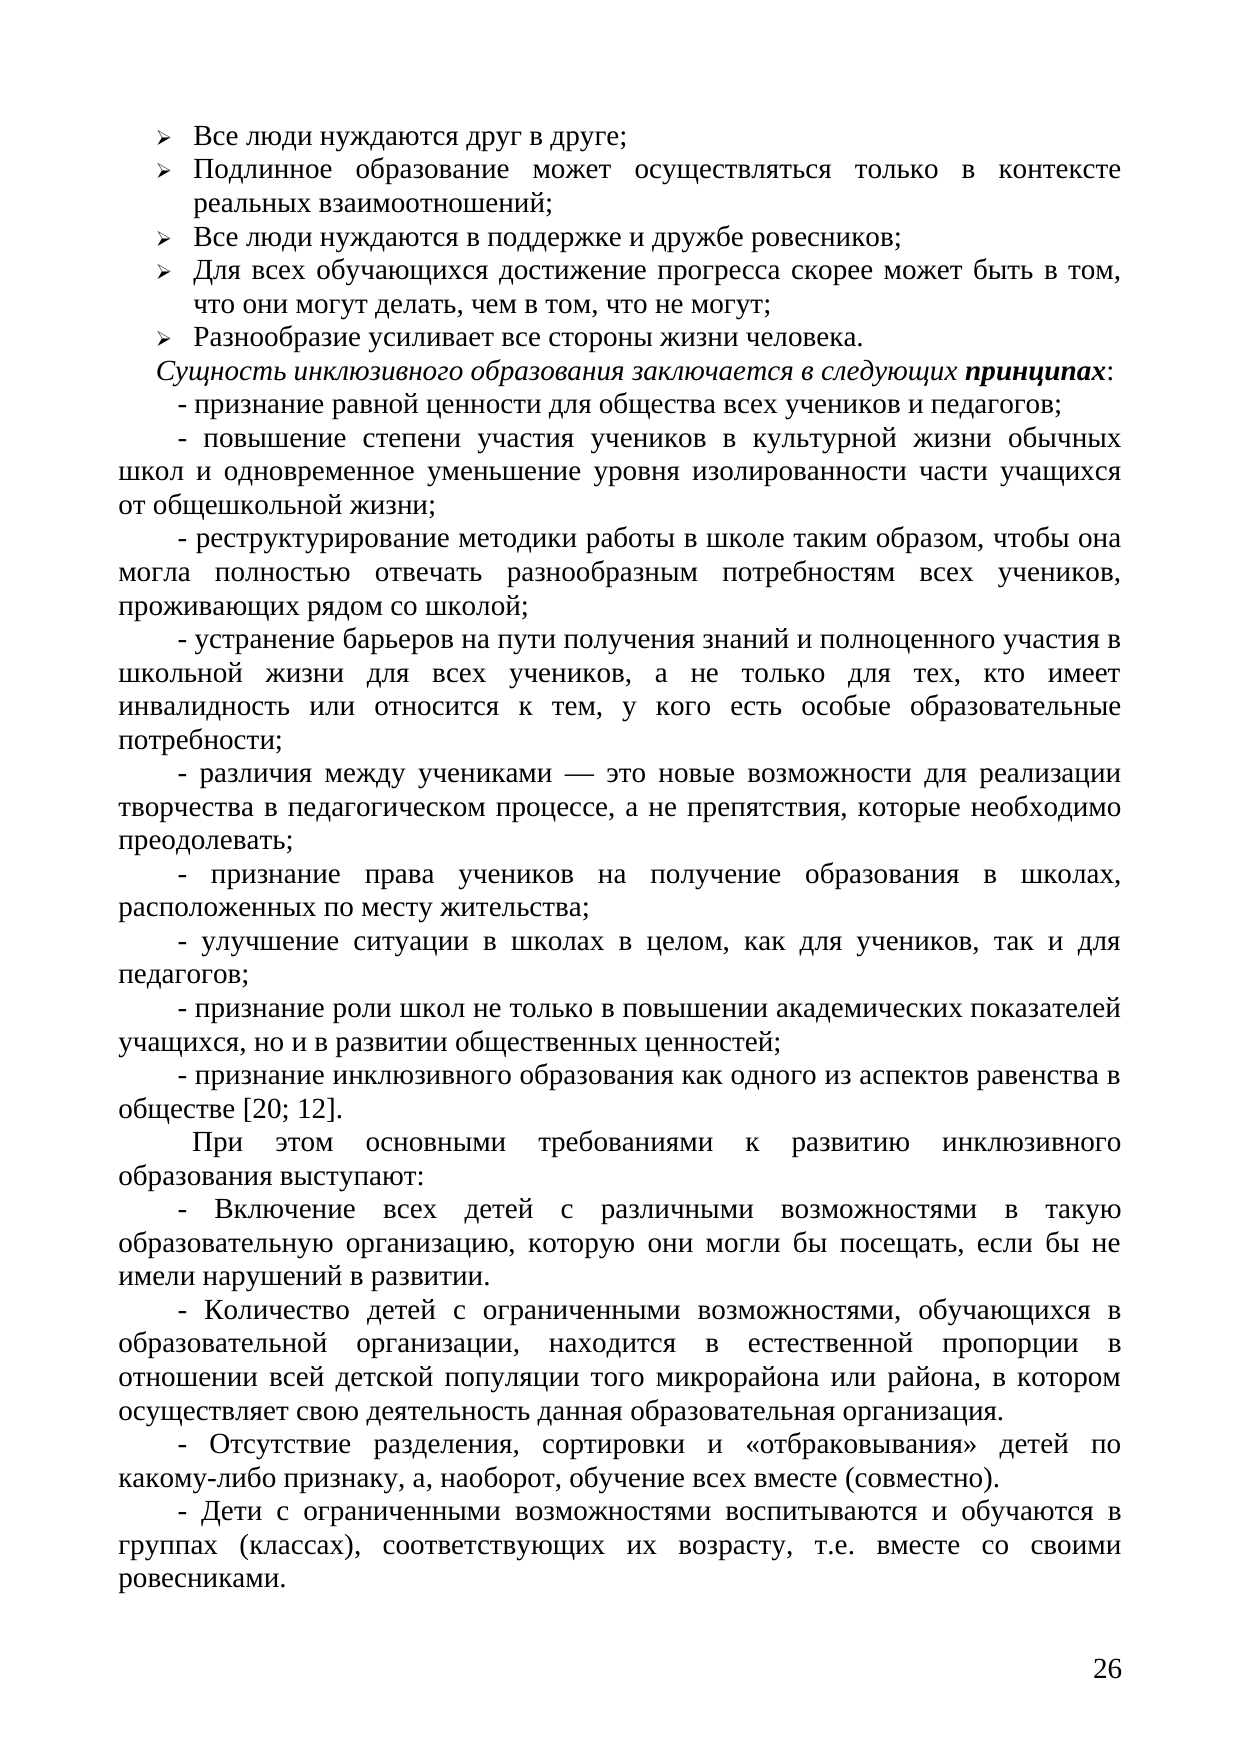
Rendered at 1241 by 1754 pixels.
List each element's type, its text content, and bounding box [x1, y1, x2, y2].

text Восемь принципов инклюзивного образования: [118, 118, 1122, 152]
list Подлинное образование может осуществляться только в контексте реальных взаимоотношений; [156, 319, 1122, 386]
text - улучшение ситуации в школах в целом, как для учеников, так и для педагогов; [118, 1091, 1122, 1158]
text - Включение всех детей с различными возможностями в такую образовательную организацию, которую они могли бы посещать, если бы не имели нарушений в развитии. [118, 1359, 1122, 1460]
text - Количество детей с ограниченными возможностями, обучающихся в образовательной организации, находится в естественной пропорции в отношении всей детской популяции того микрорайона или района, в котором осуществляет свою деятельность данная образовательная организация. [118, 1460, 1122, 1594]
text - различия между учениками — это новые возможности для реализации творчества в педагогическом процессе, а не препятствия, которые необходимо преодолевать; [118, 923, 1122, 1024]
text Сущность инклюзивного образования заключается в следующих принципах: [118, 521, 1122, 554]
list Разнообразие усиливает все стороны жизни человека. [156, 487, 1122, 521]
list Каждый человек имеет право на общение и на то, чтобы быть услышанным; [156, 219, 1122, 286]
list Все люди нуждаются друг в друге; [156, 286, 1122, 319]
text - устранение барьеров на пути получения знаний и полноценного участия в школьной жизни для всех учеников, а не только для тех, кто имеет инвалидность или относится к тем, у кого есть особые образовательные потребности; [118, 789, 1122, 923]
text - признание равной ценности для общества всех учеников и педагогов; [118, 554, 1122, 588]
list Все люди нуждаются в поддержке и дружбе ровесников; [156, 386, 1122, 420]
list Каждый человек способен чувствовать и думать; [156, 185, 1122, 219]
text - признание роли школ не только в повышении академических показателей учащихся, но и в развитии общественных ценностей; [118, 1158, 1122, 1225]
list Ценность человека не зависит от его способностей и достижений; [156, 152, 1122, 185]
text - повышение степени участия учеников в культурной жизни обычных школ и одновременное уменьшение уровня изолированности части учащихся от общешкольной жизни; [118, 588, 1122, 688]
text - признание права учеников на получение образования в школах, расположенных по месту жительства; [118, 1024, 1122, 1091]
text - реструктурирование методики работы в школе таким образом, чтобы она могла полностью отвечать разнообразным потребностям всех учеников, проживающих рядом со школой; [118, 688, 1122, 789]
text - признание инклюзивного образования как одного из аспектов равенства в обществе [20; 12]. [118, 1225, 1122, 1292]
list Для всех обучающихся достижение прогресса скорее может быть в том, что они могут делать, чем в том, что не могут; [156, 420, 1122, 487]
list При этом основными требованиями к развитию инклюзивного образования выступают: [118, 1292, 1122, 1359]
